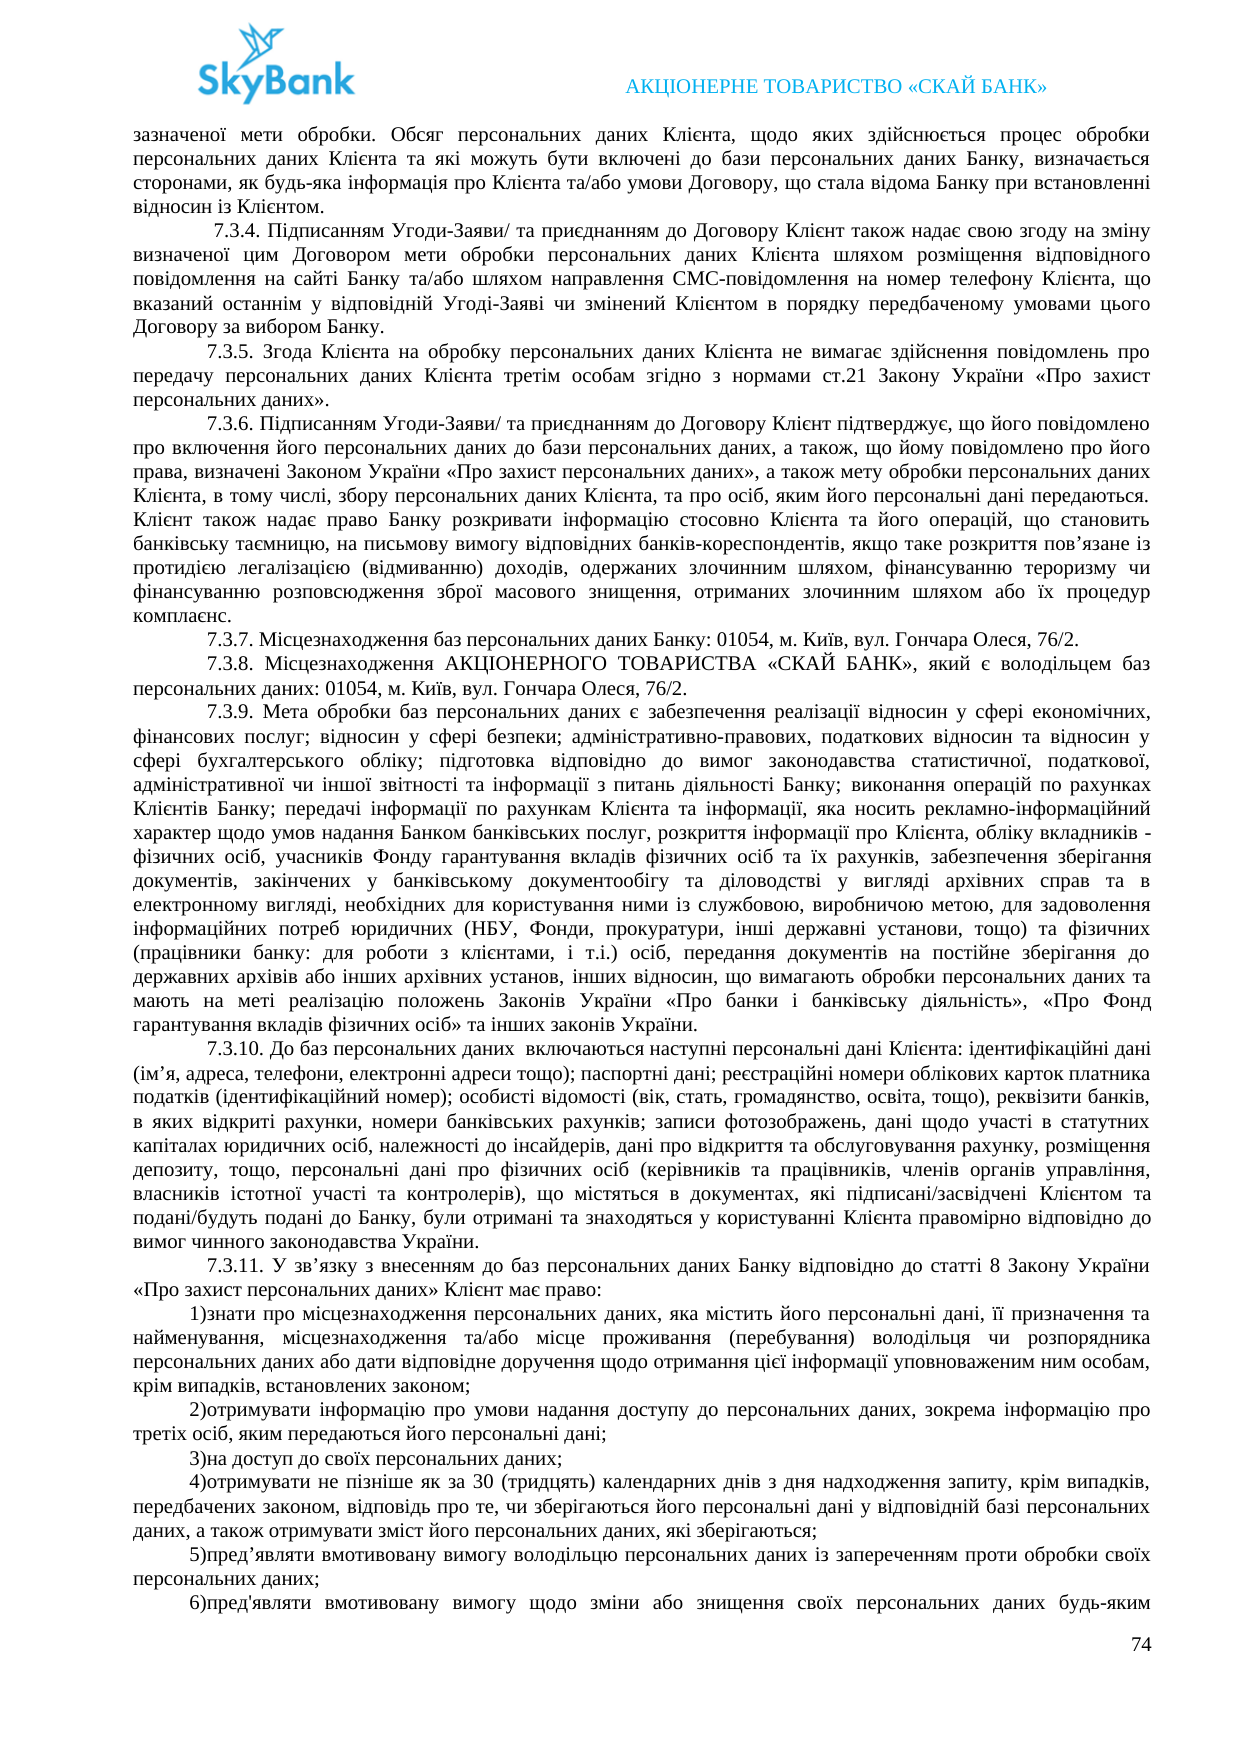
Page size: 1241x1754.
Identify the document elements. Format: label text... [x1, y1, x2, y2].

text 7.3.4. Підписанням Угоди-Заяви/ та приєднанням до Договору Клієнт також надає свою згоду на зміну визначеної цим Договором мети обробки персональних даних Клієнта шляхом розміщення відповідного повідомлення на сайті Банку та/або шляхом направлення СМС-повідомлення на номер телефону Клієнта, що вказаний останнім у відповідній Угоді-Заяві чи змінений Клієнтом в порядку передбаченому умовами цього Договору за вибором Банку. [133, 218, 1152, 338]
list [133, 1590, 1152, 1614]
text 7.3.11. У зв’язку з внесенням до баз персональних даних Банку відповідно до статті 8 Закону України «Про захист персональних даних» Клієнт має право: [133, 1253, 1152, 1301]
text 7.3.5. Згода Клієнта на обробку персональних даних Клієнта не вимагає здійснення повідомлень про передачу персональних даних Клієнта третім особам згідно з нормами ст.21 Закону України «Про захист персональних даних». [133, 338, 1152, 411]
picture [178, 12, 385, 117]
text 7.3.8. Місцезнаходження АКЦІОНЕРНОГО ТОВАРИСТВА «СКАЙ БАНК», який є володільцем баз персональних даних: 01054, м. Київ, вул. Гончара Олеся, 76/2. [133, 651, 1152, 699]
picture [996, 82, 1001, 90]
list отримувати не пізніше як за 30 (тридцять) календарних днів з дня надходження запиту, крім випадків, передбачених законом, відповідь про те, чи зберігаються його персональні дані у відповідній базі персональних даних, а також отримувати зміст його персональних даних, які зберігаються; [133, 1469, 1152, 1542]
picture [947, 82, 954, 91]
text 7.3.9. Мета обробки баз персональних даних є забезпечення реалізації відносин у сфері економічних, фінансових послуг; відносин у сфері безпеки; адміністративно-правових, податкових відносин та відносин у сфері бухгалтерського обліку; підготовка відповідно до вимог законодавства статистичної, податкової, адміністративної чи іншої звітності та інформації з питань діяльності Банку; виконання операцій по рахунках Клієнтів Банку; передачі інформації по рахункам Клієнта та інформації, яка носить рекламно-інформаційний характер щодо умов надання Банком банківських послуг, розкриття інформації про Клієнта, обліку вкладників - фізичних осіб, учасників Фонду гарантування вкладів фізичних осіб та їх рахунків, забезпечення зберігання документів, закінчених у банківському документообігу та діловодстві у вигляді архівних справ та в електронному вигляді, необхідних для користування ними із службовою, виробничою метою, для задоволення інформаційних потреб юридичних (НБУ, Фонди, прокуратури, інші державні установи, тощо) та фізичних (працівники банку: для роботи з клієнтами, і т.і.) осіб, передання документів на постійне зберігання до державних архівів або інших архівних установ, інших відносин, що вимагають обробки персональних даних та мають на меті реалізацію положень Законів України «Про банки і банківську діяльність», «Про Фонд гарантування вкладів фізичних осіб» та інших законів України. [133, 699, 1152, 1036]
text 7.3.7. Місцезнаходження баз персональних даних Банку: 01054, м. Київ, вул. Гончара Олеся, 76/2. [133, 627, 1152, 651]
list на доступ до своїх персональних даних; [133, 1445, 1152, 1469]
list отримувати інформацію про умови надання доступу до персональних даних, зокрема інформацію про третіх осіб, яким передаються його персональні дані; [133, 1397, 1152, 1445]
text 7.3.10. До баз персональних даних включаються наступні персональні дані Клієнта: ідентифікаційні дані (ім’я, адреса, телефони, електронні адреси тощо); паспортні дані; реєстраційні номери облікових карток платника податків (ідентифікаційний номер); особисті відомості (вік, стать, громадянство, освіта, тощо), реквізити банків, в яких відкриті рахунки, номери банківських рахунків; записи фотозображень, дані щодо участі в статутних капіталах юридичних осіб, належності до інсайдерів, дані про відкриття та обслуговування рахунку, розміщення депозиту, тощо, персональні дані про фізичних осіб (керівників та працівників, членів органів управління, власників істотної участі та контролерів), що містяться в документах, які підписані/засвідчені Клієнтом та подані/будуть подані до Банку, були отримані та знаходяться у користуванні Клієнта правомірно відповідно до вимог чинного законодавства України. [133, 1036, 1152, 1253]
text 7.3.6. Підписанням Угоди-Заяви/ та приєднанням до Договору Клієнт підтверджує, що його повідомлено про включення його персональних даних до бази персональних даних, а також, що йому повідомлено про його права, визначені Законом України «Про захист персональних даних», а також мету обробки персональних даних Клієнта, в тому числі, збору персональних даних Клієнта, та про осіб, яким його персональні дані передаються. Клієнт також надає право Банку розкривати інформацію стосовно Клієнта та його операцій, що становить банківську таємницю, на письмову вимогу відповідних банків-кореспондентів, якщо таке розкриття пов’язане із протидією легалізацією (відмиванню) доходів, одержаних злочинним шляхом, фінансуванню тероризму чи фінансуванню розповсюдження зброї масового знищення, отриманих злочинним шляхом або їх процедур комплаєнс. [133, 411, 1152, 627]
picture [860, 79, 866, 91]
list знати про місцезнаходження персональних даних, яка містить його персональні дані, її призначення та найменування, місцезнаходження та/або місце проживання (перебування) володільця чи розпорядника персональних даних або дати відповідне доручення щодо отримання цієї інформації уповноваженим ним особам, крім випадків, встановлених законом; [133, 1301, 1152, 1397]
list пред’являти вмотивовану вимогу володільцю персональних даних із запереченням проти обробки своїх персональних даних; [133, 1542, 1152, 1590]
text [133, 122, 1152, 218]
